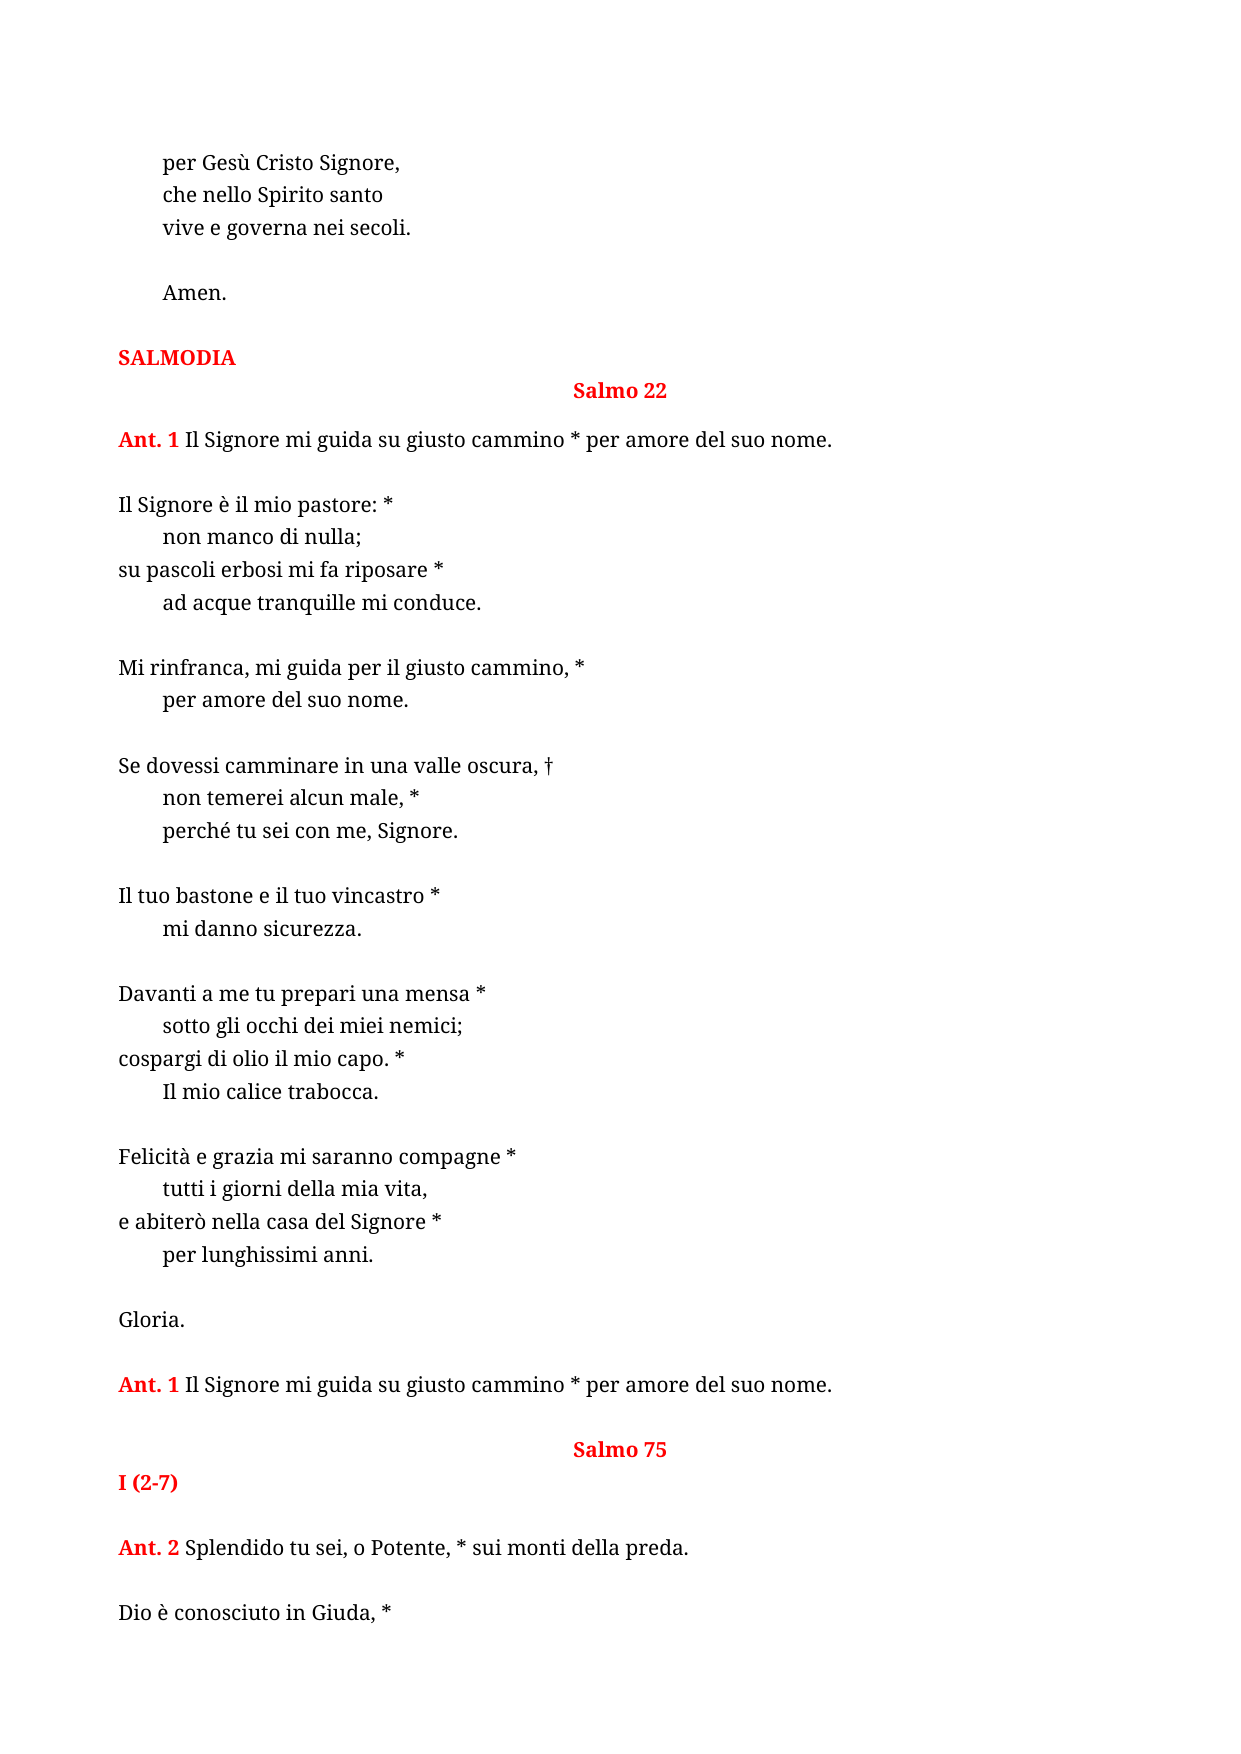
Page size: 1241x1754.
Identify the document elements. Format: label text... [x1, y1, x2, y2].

text vive e governa nei secoli. [162, 213, 1122, 241]
text tutti i giorni della mia vita, [118, 1174, 1122, 1203]
text Salmo 75 [118, 1435, 1122, 1464]
text Amen. [162, 278, 1122, 306]
text per Gesù Cristo Signore, [162, 148, 1122, 176]
text per lunghissimi anni. [118, 1240, 1122, 1268]
text perché tu sei con me, Signore. [118, 816, 1122, 844]
text che nello Spirito santo [162, 180, 1122, 209]
text Ant. 2 Splendido tu sei, o Potente, * sui monti della preda. [118, 1533, 1122, 1562]
text Salmo 22 [118, 376, 1122, 404]
text SALMODIA [118, 343, 1122, 372]
text Dio è conosciuto in Giuda, * [118, 1598, 1122, 1627]
text Se dovessi camminare in una valle oscura, † [118, 751, 1122, 779]
text Il mio calice trabocca. [118, 1077, 1122, 1105]
text Mi rinfranca, mi guida per il giusto cammino, * [118, 653, 1122, 681]
text per amore del suo nome. [118, 686, 1122, 714]
text ad acque tranquille mi conduce. [118, 588, 1122, 616]
text e abiterò nella casa del Signore * [118, 1207, 1122, 1236]
text Felicità e grazia mi saranno compagne * [118, 1142, 1122, 1170]
text Davanti a me tu prepari una mensa * [118, 979, 1122, 1007]
text Ant. 1 Il Signore mi guida su giusto cammino * per amore del suo nome. [118, 1370, 1122, 1399]
text Il Signore è il mio pastore: * [118, 490, 1122, 518]
text su pascoli erbosi mi fa riposare * [118, 555, 1122, 583]
text cospargi di olio il mio capo. * [118, 1044, 1122, 1073]
text sotto gli occhi dei miei nemici; [118, 1012, 1122, 1040]
text Gloria. [118, 1305, 1122, 1333]
text non manco di nulla; [118, 522, 1122, 551]
text Il tuo bastone e il tuo vincastro * [118, 881, 1122, 909]
text non temerei alcun male, * [118, 783, 1122, 812]
text mi danno sicurezza. [118, 914, 1122, 942]
text Ant. 1 Il Signore mi guida su giusto cammino * per amore del suo nome. [118, 425, 1122, 453]
text I (2-7) [118, 1468, 1122, 1496]
